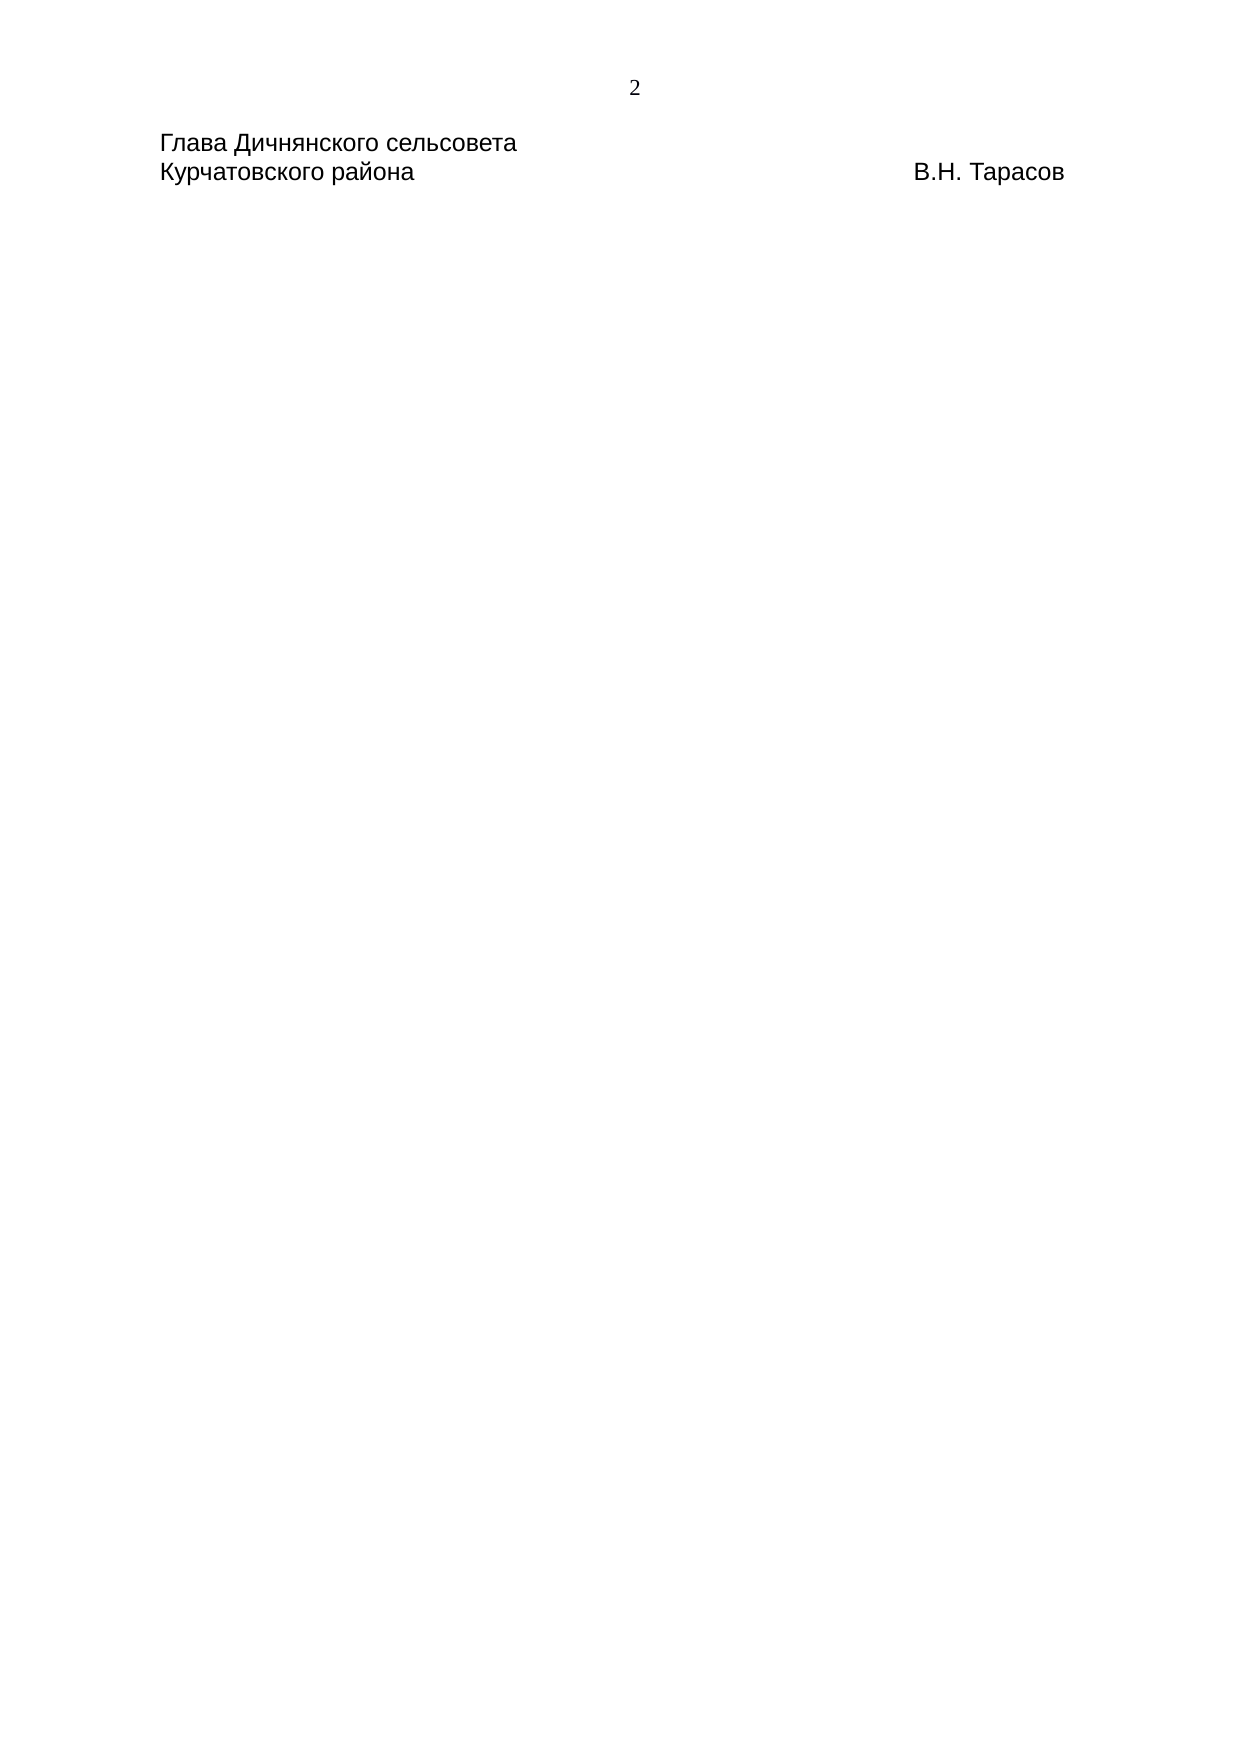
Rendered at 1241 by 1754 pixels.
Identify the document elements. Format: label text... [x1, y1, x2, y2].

text Глава Дичнянского сельсовета [159, 128, 1110, 157]
text Курчатовского района В.Н. Тарасов [159, 157, 1110, 186]
